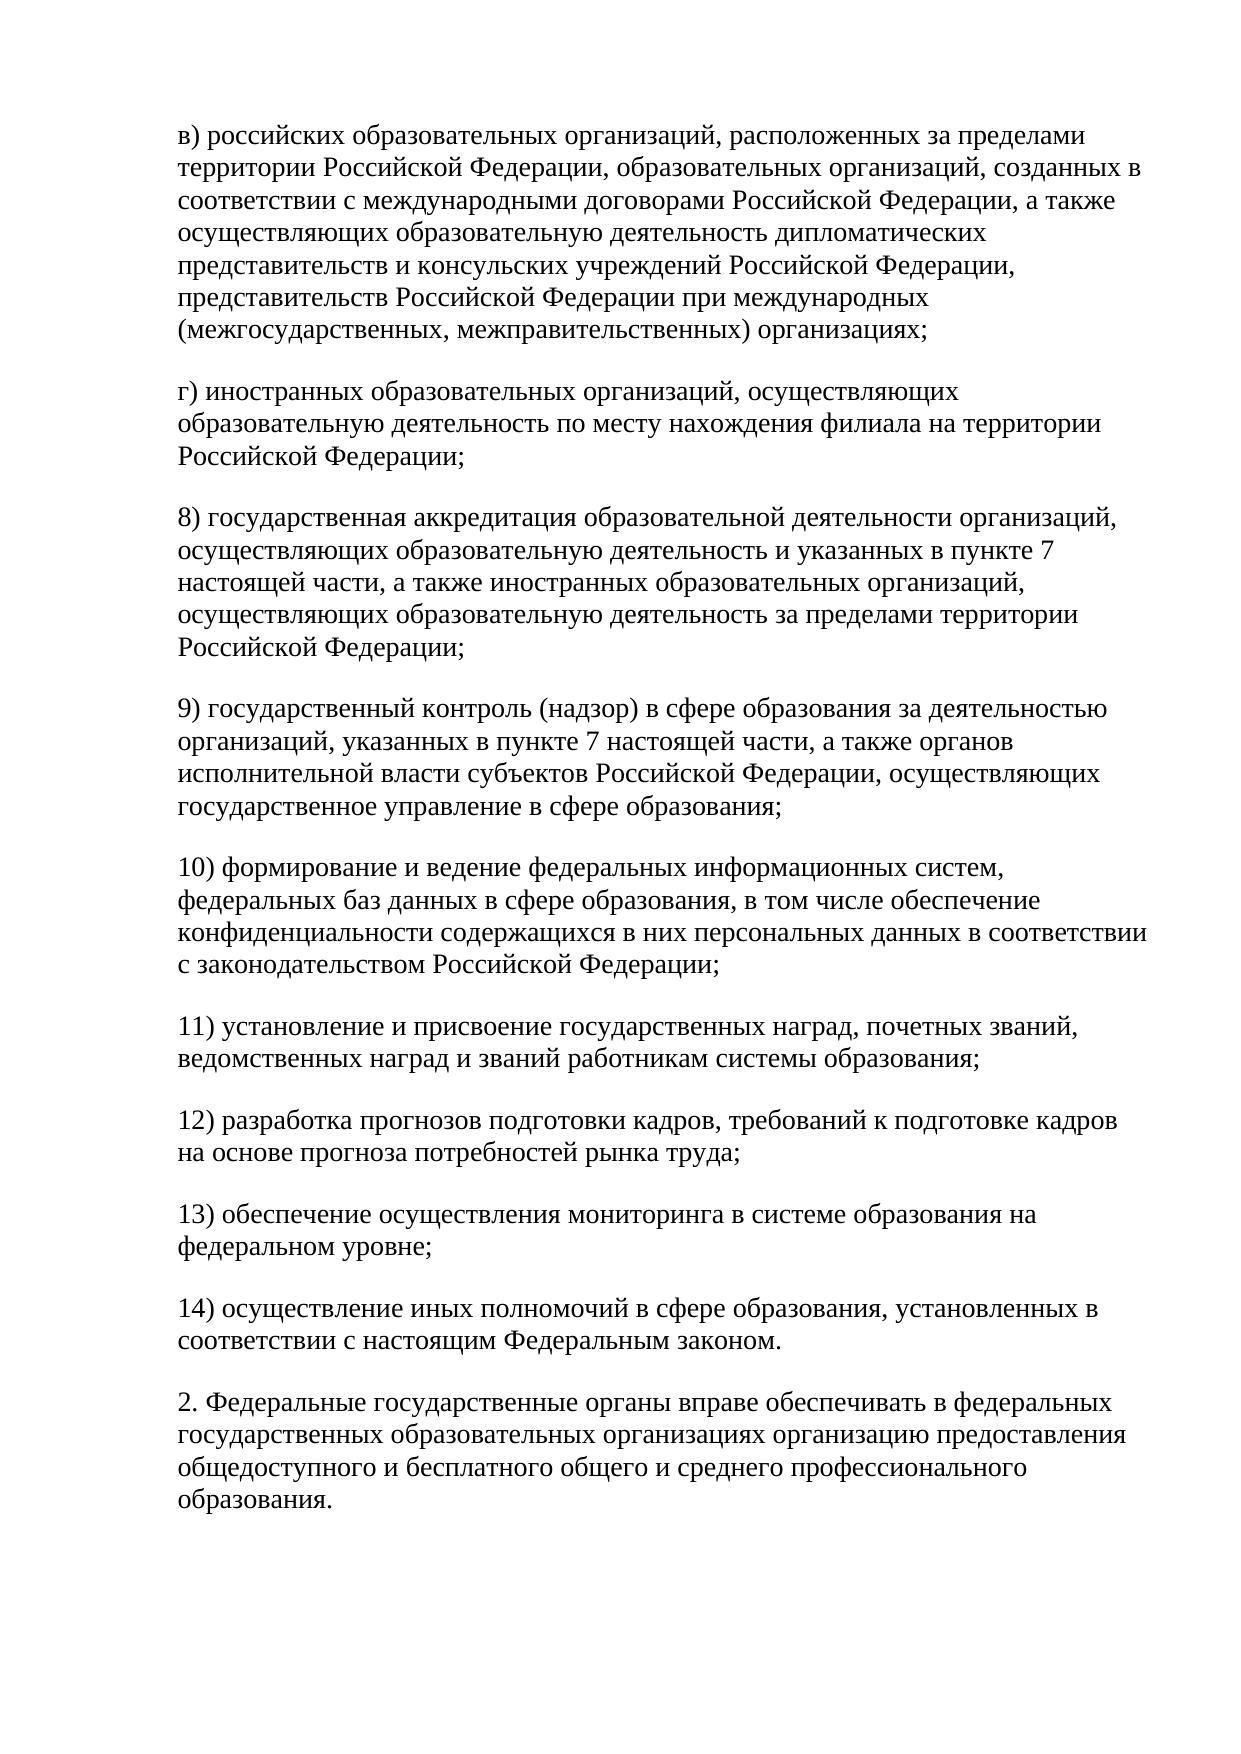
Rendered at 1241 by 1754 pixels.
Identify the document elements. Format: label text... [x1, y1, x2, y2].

text 2. Федеральные государственные органы вправе обеспечивать в федеральных государственных образовательных организациях организацию предоставления общедоступного и бесплатного общего и среднего профессионального образования. [177, 1385, 1152, 1514]
text 14) осуществление иных полномочий в сфере образования, установленных в соответствии с настоящим Федеральным законом. [177, 1291, 1152, 1356]
text 11) установление и присвоение государственных наград, почетных званий, ведомственных наград и званий работникам системы образования; [177, 1009, 1152, 1074]
text г) иностранных образовательных организаций, осуществляющих образовательную деятельность по месту нахождения филиала на территории Российской Федерации; [177, 374, 1152, 471]
text 10) формирование и ведение федеральных информационных систем, федеральных баз данных в сфере образования, в том числе обеспечение конфиденциальности содержащихся в них персональных данных в соответствии с законодательством Российской Федерации; [177, 850, 1152, 980]
text 9) государственный контроль (надзор) в сфере образования за деятельностью организаций, указанных в пункте 7 настоящей части, а также органов исполнительной власти субъектов Российской Федерации, осуществляющих государственное управление в сфере образования; [177, 692, 1152, 821]
text 13) обеспечение осуществления мониторинга в системе образования на федеральном уровне; [177, 1197, 1152, 1262]
text в) российских образовательных организаций, расположенных за пределами территории Российской Федерации, образовательных организаций, созданных в соответствии с международными договорами Российской Федерации, а также осуществляющих образовательную деятельность дипломатических представительств и консульских учреждений Российской Федерации, представительств Российской Федерации при международных (межгосударственных, межправительственных) организациях; [177, 118, 1152, 345]
text 12) разработка прогнозов подготовки кадров, требований к подготовке кадров на основе прогноза потребностей рынка труда; [177, 1103, 1152, 1168]
text 8) государственная аккредитация образовательной деятельности организаций, осуществляющих образовательную деятельность и указанных в пункте 7 настоящей части, а также иностранных образовательных организаций, осуществляющих образовательную деятельность за пределами территории Российской Федерации; [177, 500, 1152, 662]
